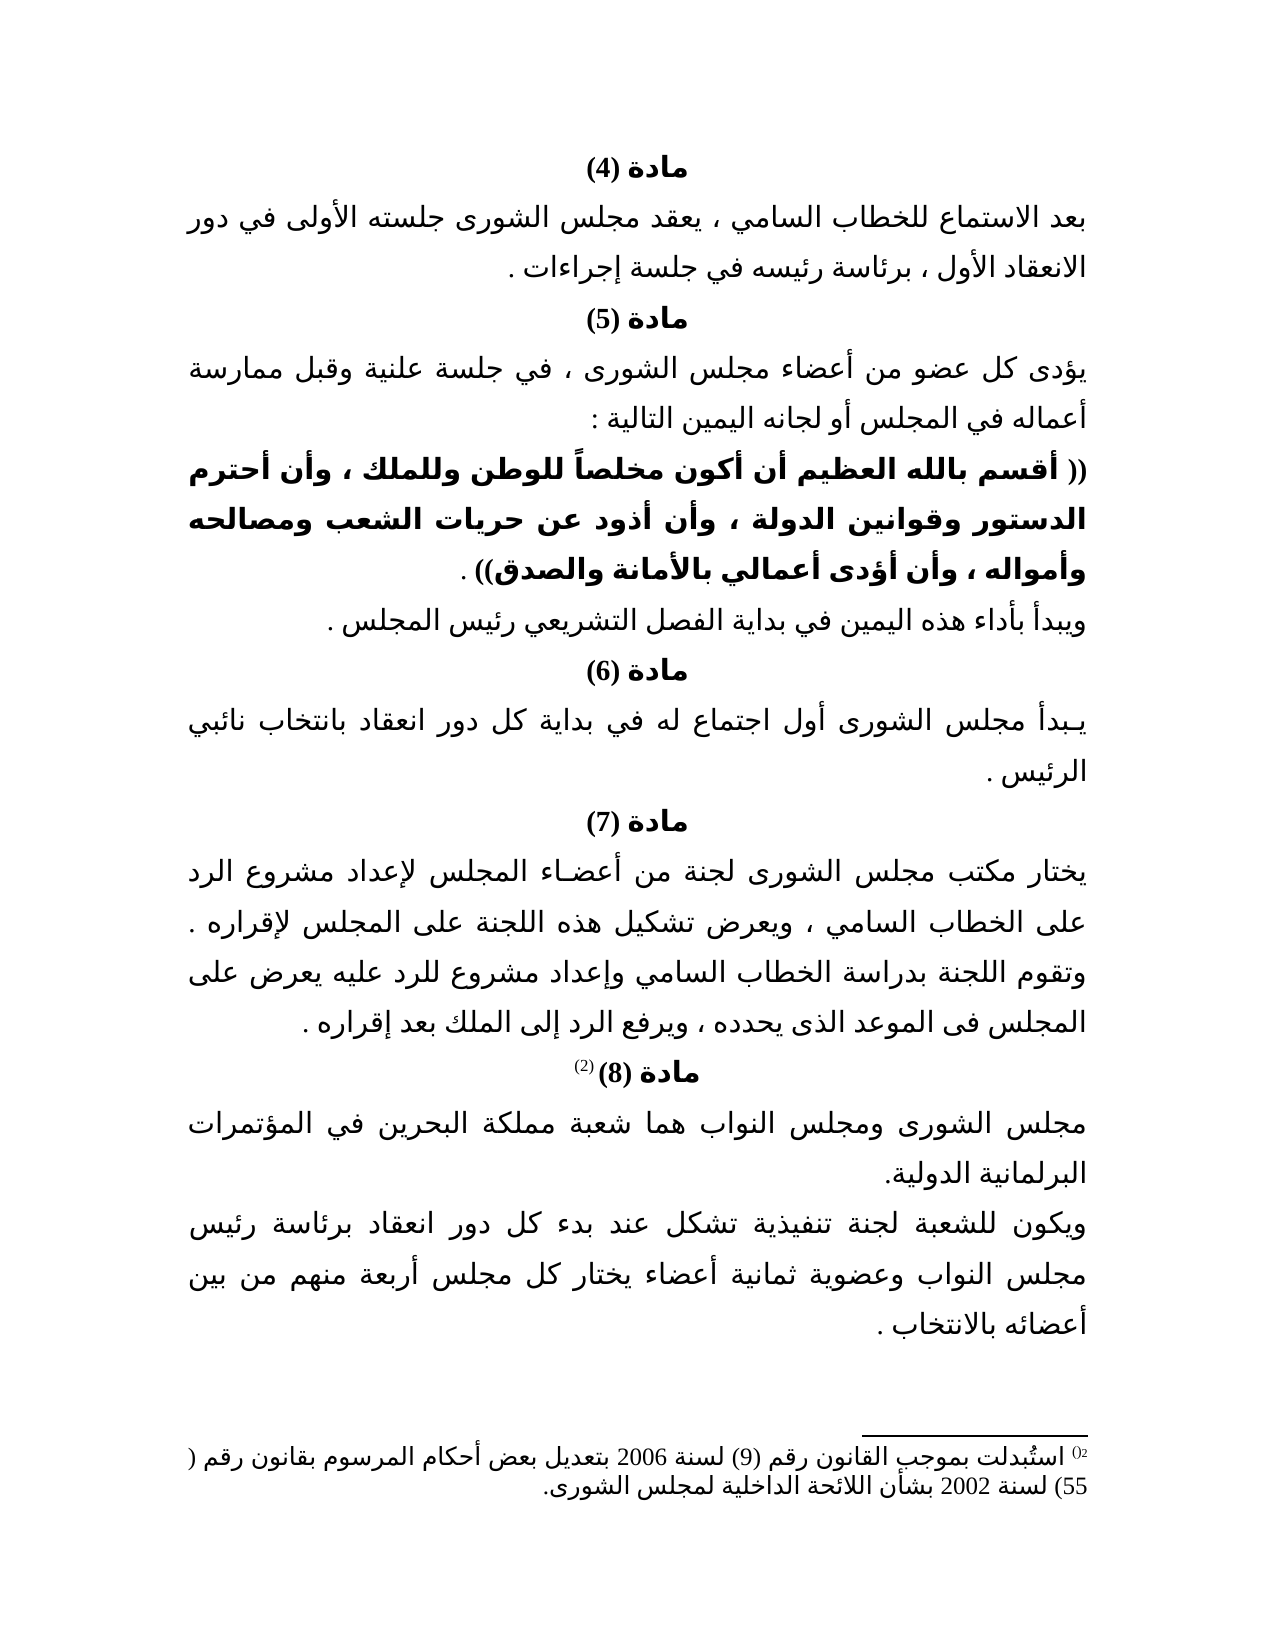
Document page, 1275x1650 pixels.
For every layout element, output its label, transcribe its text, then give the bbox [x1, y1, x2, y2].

text مادة (4) [187, 150, 1087, 183]
text مادة (6) [187, 653, 1087, 687]
text مجلس الشورى ومجلس النواب هما شعبة مملكة البحرين في المؤتمرات البرلمانية الدولية. [187, 1106, 1087, 1190]
text (( أقسم بالله العظيم أن أكون مخلصاً للوطن وللملك ، وأن أحترم الدستور وقوانين الدولة ، وأن أذود عن حريات الشعب ومصالحه وأمواله ، وأن أؤدى أعمالي بالأمانة والصدق)) . [187, 452, 1087, 586]
text بعد الاستماع للخطاب السامي ، يعقد مجلس الشورى جلسته الأولى في دور الانعقاد الأول ، برئاسة رئيسه في جلسة إجراءات . [187, 200, 1087, 284]
text ويكون للشعبة لجنة تنفيذية تشكل عند بدء كل دور انعقاد برئاسة رئيس مجلس النواب وعضوية ثمانية أعضاء يختار كل مجلس أربعة منهم من بين أعضائه بالانتخاب . [187, 1207, 1087, 1341]
text يؤدى كل عضو من أعضاء مجلس الشورى ، في جلسة علنية وقبل ممارسة أعماله في المجلس أو لجانه اليمين التالية : [187, 351, 1087, 435]
text ويبدأ بأداء هذه اليمين في بداية الفصل التشريعي رئيس المجلس . [187, 603, 1087, 636]
text مادة (7) [187, 804, 1087, 838]
text مادة (5) [187, 301, 1087, 334]
text يختار مكتب مجلس الشورى لجنة من أعضـاء المجلس لإعداد مشروع الرد على الخطاب السامي ، ويعرض تشكيل هذه اللجنة على المجلس لإقراره . وتقوم اللجنة بدراسة الخطاب السامي وإعداد مشروع للرد عليه يعرض على المجلس فى الموعد الذى يحدده ، ويرفع الرد إلى الملك بعد إقراره . [187, 854, 1087, 1039]
text يـبدأ مجلس الشورى أول اجتماع له في بداية كل دور انعقاد بانتخاب نائبي الرئيس . [187, 703, 1087, 787]
text مادة (8) () [187, 1056, 1087, 1089]
